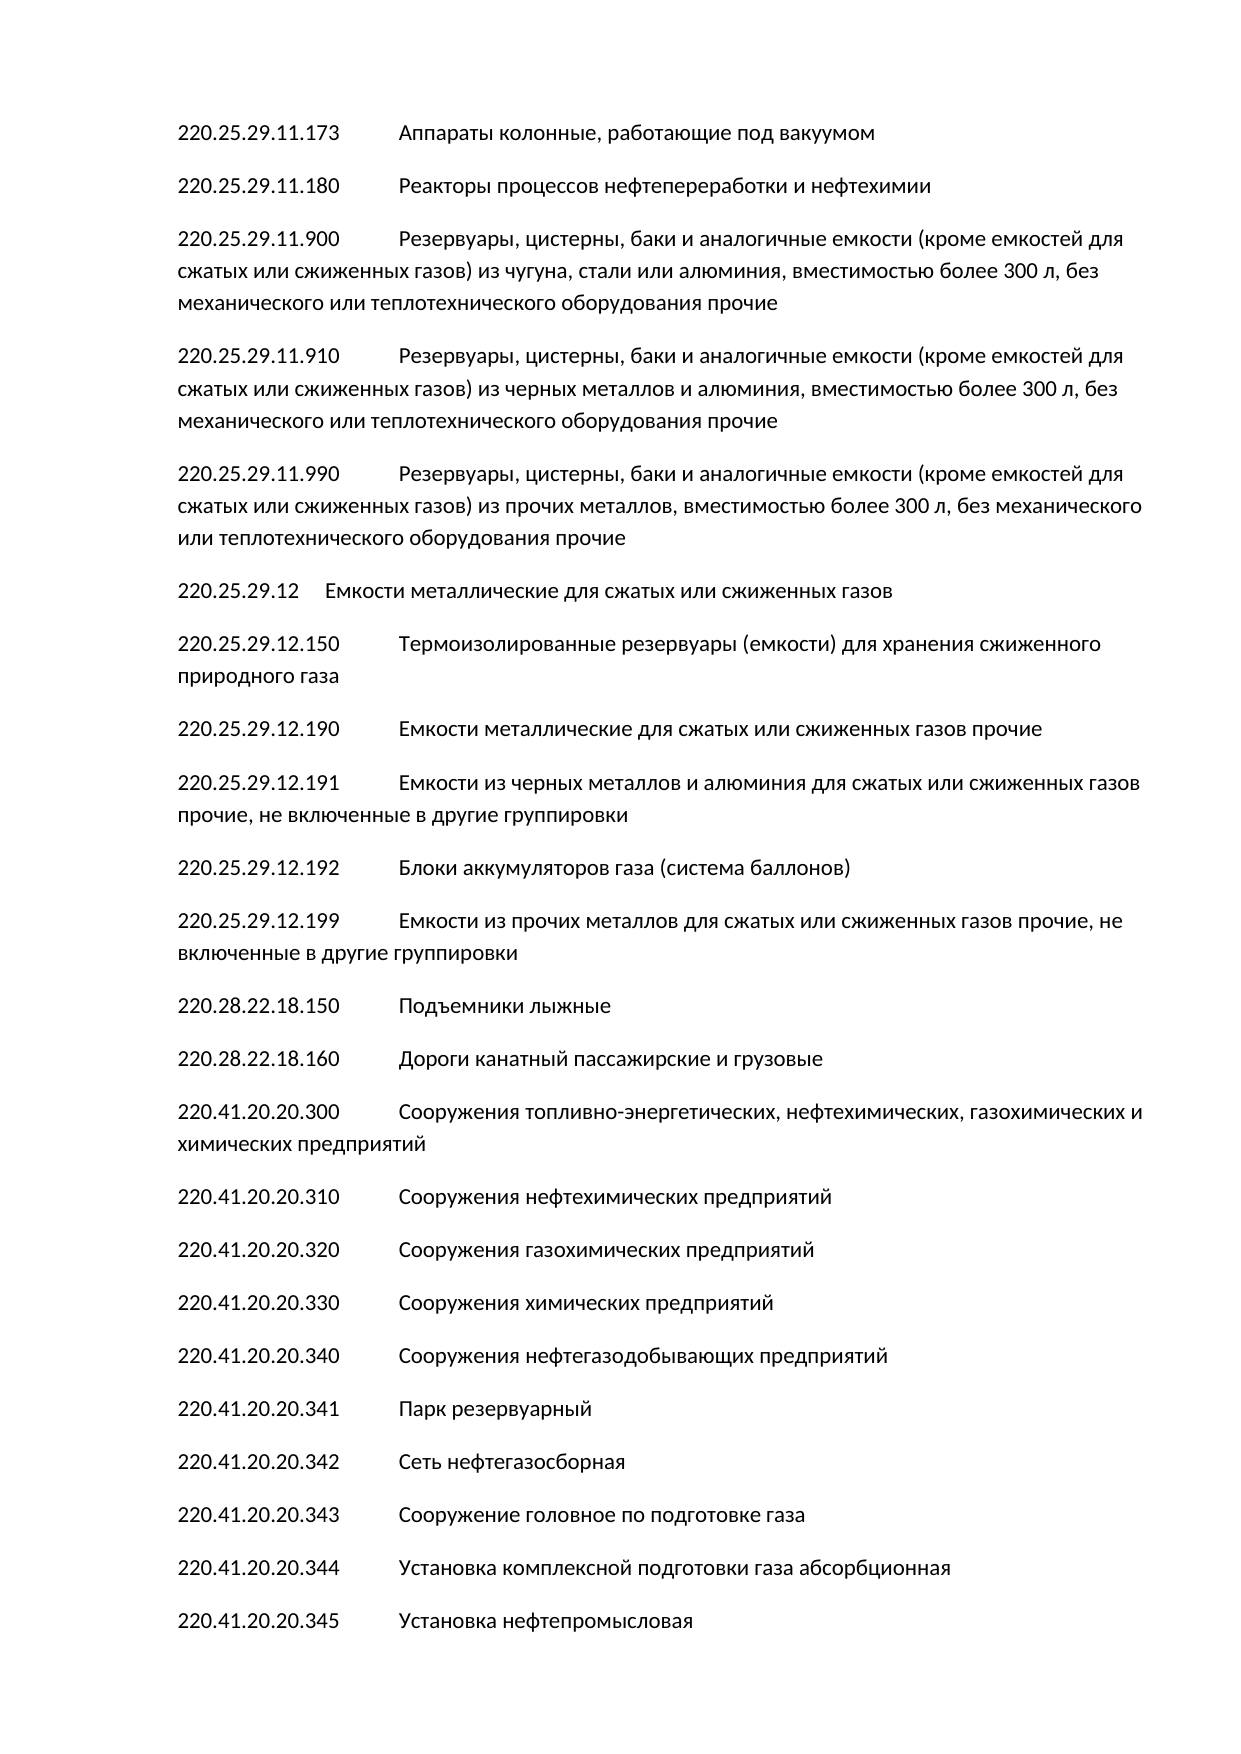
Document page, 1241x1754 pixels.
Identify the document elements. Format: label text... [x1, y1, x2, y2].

text 220.41.20.20.344 Установка комплексной подготовки газа абсорбционная [177, 1553, 1152, 1581]
text 220.25.29.11.900 Резервуары, цистерны, баки и аналогичные емкости (кроме емкостей для сжатых или сжиженных газов) из чугуна, стали или алюминия, вместимостью более 300 л, без механического или теплотехнического оборудования прочие [177, 224, 1152, 317]
text 220.41.20.20.300 Сооружения топливно-энергетических, нефтехимических, газохимических и химических предприятий [177, 1097, 1152, 1157]
text 220.28.22.18.160 Дороги канатный пассажирские и грузовые [177, 1044, 1152, 1072]
text 220.41.20.20.340 Сооружения нефтегазодобывающих предприятий [177, 1341, 1152, 1369]
text 220.41.20.20.345 Установка нефтепромысловая [177, 1606, 1152, 1634]
text 220.25.29.12 Емкости металлические для сжатых или сжиженных газов [177, 576, 1152, 604]
text 220.25.29.11.180 Реакторы процессов нефтепереработки и нефтехимии [177, 171, 1152, 199]
text 220.25.29.11.990 Резервуары, цистерны, баки и аналогичные емкости (кроме емкостей для сжатых или сжиженных газов) из прочих металлов, вместимостью более 300 л, без механического или теплотехнического оборудования прочие [177, 459, 1152, 551]
text 220.41.20.20.343 Сооружение головное по подготовке газа [177, 1500, 1152, 1528]
text 220.41.20.20.341 Парк резервуарный [177, 1394, 1152, 1422]
text 220.41.20.20.342 Сеть нефтегазосборная [177, 1447, 1152, 1475]
text 220.41.20.20.310 Сооружения нефтехимических предприятий [177, 1182, 1152, 1210]
text 220.41.20.20.330 Сооружения химических предприятий [177, 1288, 1152, 1316]
text 220.25.29.11.173 Аппараты колонные, работающие под вакуумом [177, 118, 1152, 146]
text 220.25.29.12.191 Емкости из черных металлов и алюминия для сжатых или сжиженных газов прочие, не включенные в другие группировки [177, 768, 1152, 828]
text 220.25.29.12.192 Блоки аккумуляторов газа (система баллонов) [177, 853, 1152, 881]
text 220.41.20.20.320 Сооружения газохимических предприятий [177, 1235, 1152, 1263]
text 220.25.29.11.910 Резервуары, цистерны, баки и аналогичные емкости (кроме емкостей для сжатых или сжиженных газов) из черных металлов и алюминия, вместимостью более 300 л, без механического или теплотехнического оборудования прочие [177, 342, 1152, 434]
text 220.28.22.18.150 Подъемники лыжные [177, 991, 1152, 1019]
text 220.25.29.12.150 Термоизолированные резервуары (емкости) для хранения сжиженного природного газа [177, 629, 1152, 689]
text 220.25.29.12.199 Емкости из прочих металлов для сжатых или сжиженных газов прочие, не включенные в другие группировки [177, 906, 1152, 966]
text 220.25.29.12.190 Емкости металлические для сжатых или сжиженных газов прочие [177, 714, 1152, 743]
